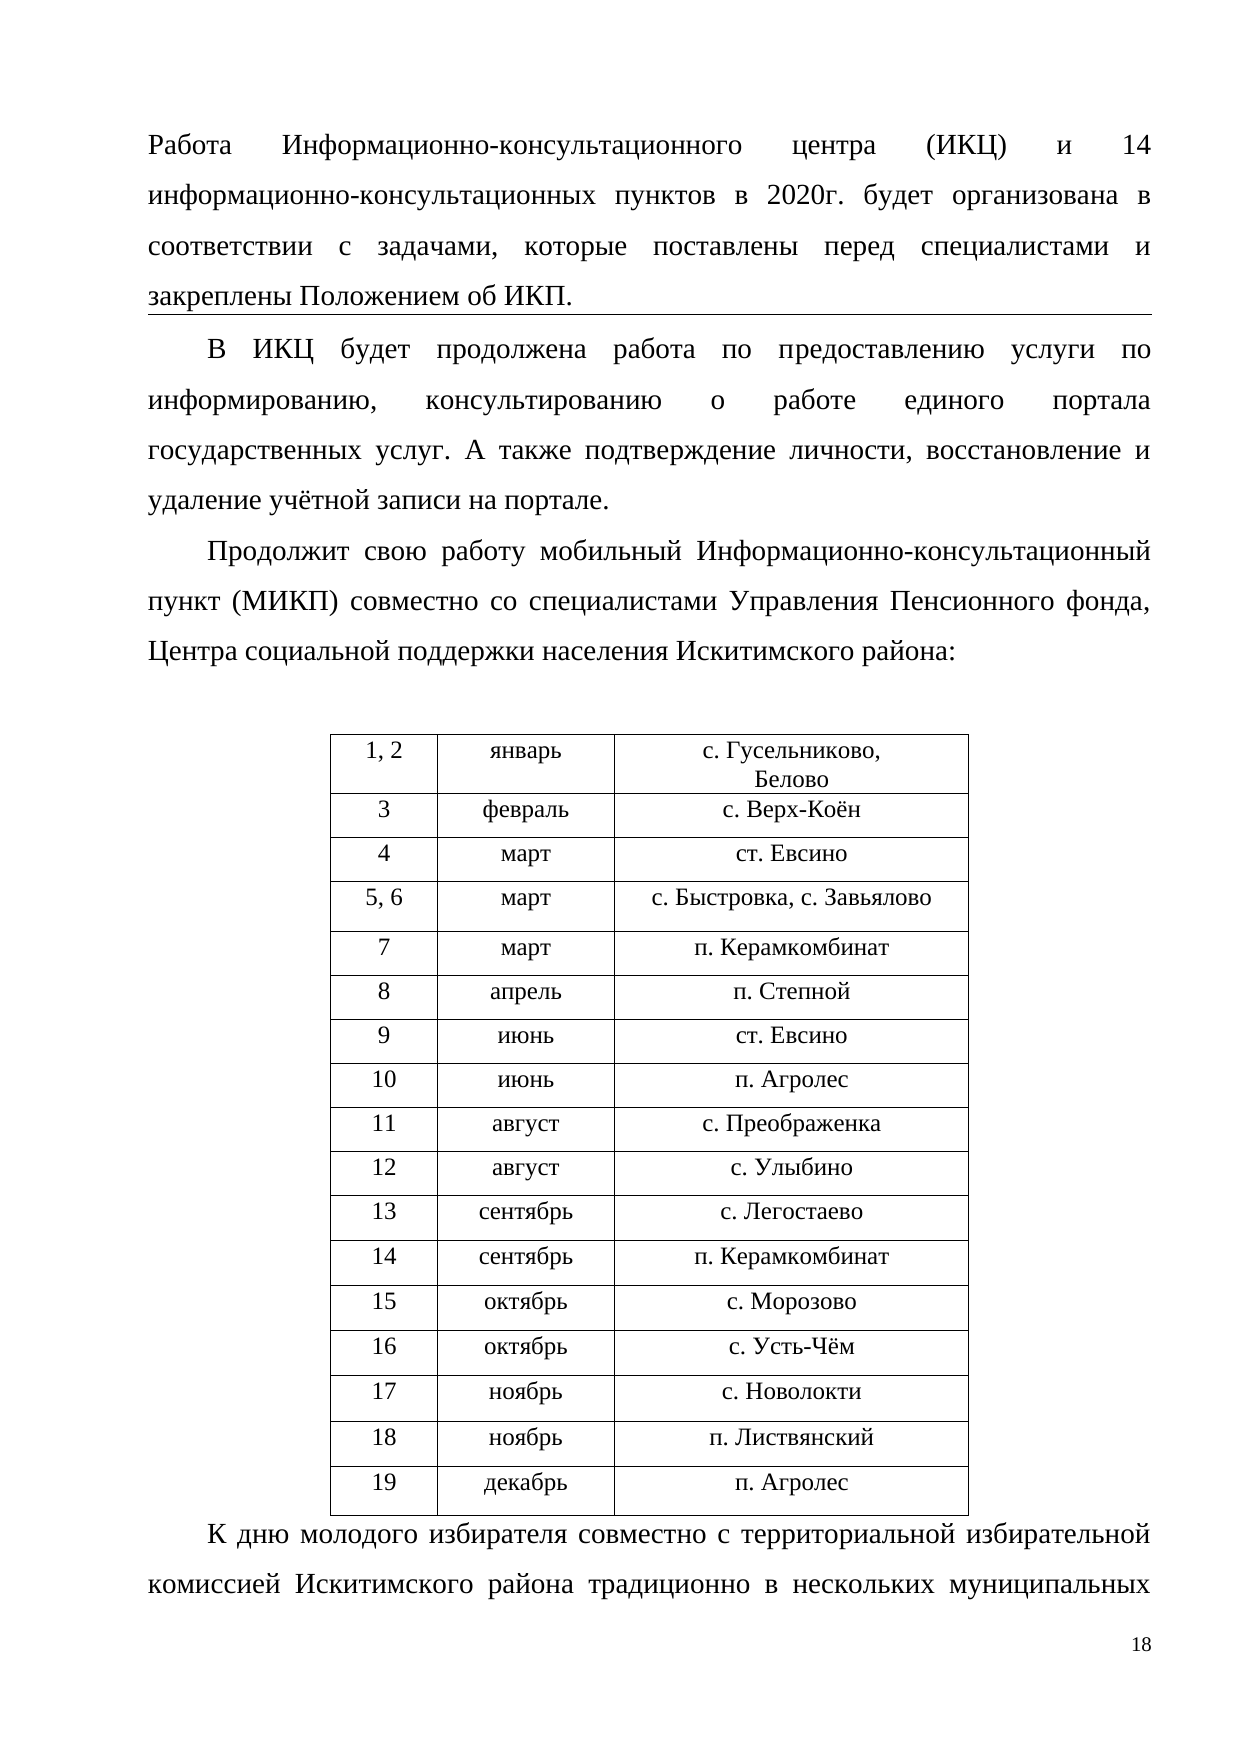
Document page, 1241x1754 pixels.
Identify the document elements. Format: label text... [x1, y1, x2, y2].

table_cell п. Степной [615, 976, 968, 1019]
table_cell июнь [438, 1020, 614, 1063]
table_cell 13 [331, 1196, 437, 1240]
table_cell 8 [331, 976, 437, 1019]
table_cell октябрь [438, 1286, 614, 1330]
table_cell сентябрь [438, 1241, 614, 1285]
table_cell с. Легостаево [615, 1196, 968, 1240]
table_cell 7 [331, 932, 437, 975]
table_cell 12 [331, 1152, 437, 1195]
table_cell август [438, 1152, 614, 1195]
table_cell с. Новолокти [615, 1376, 968, 1421]
table_cell 14 [331, 1241, 437, 1285]
table_cell с. Верх-Коён [615, 794, 968, 837]
table_cell сентябрь [438, 1196, 614, 1240]
table_cell 9 [331, 1020, 437, 1063]
table_cell ноябрь [438, 1422, 614, 1466]
table_cell ст. Евсино [615, 1020, 968, 1063]
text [148, 1516, 1152, 1600]
table_cell п. Агролес [615, 1064, 968, 1107]
table_cell с. Улыбино [615, 1152, 968, 1195]
text Продолжит свою работу мобильный Информационно-консультационный пункт (МИКП) совместно со специалистами Управления Пенсионного фонда, Центра социальной поддержки населения Искитимского района: [148, 533, 1152, 667]
table_cell ст. Евсино [615, 838, 968, 881]
table_cell с. Быстровка, с. Завьялово [615, 882, 968, 931]
table_cell декабрь [438, 1467, 614, 1515]
table_cell март [438, 932, 614, 975]
table_cell 4 [331, 838, 437, 881]
table_cell 10 [331, 1064, 437, 1107]
table_header январь [438, 735, 614, 793]
table_cell 11 [331, 1108, 437, 1151]
text В ИКЦ будет продолжена работа по предоставлению услуги по информированию, консультированию о работе единого портала государственных услуг. А также подтверждение личности, восстановление и удаление учётной записи на портале. [148, 332, 1152, 516]
table_cell п. Агролес [615, 1467, 968, 1515]
table_cell 3 [331, 794, 437, 837]
table_cell п. Листвянский [615, 1422, 968, 1466]
table_cell с. Морозово [615, 1286, 968, 1330]
table_cell с. Преображенка [615, 1108, 968, 1151]
table_cell п. Керамкомбинат [615, 1241, 968, 1285]
table_cell октябрь [438, 1331, 614, 1375]
table_cell апрель [438, 976, 614, 1019]
table_cell 15 [331, 1286, 437, 1330]
table_cell февраль [438, 794, 614, 837]
table_cell март [438, 838, 614, 881]
table_cell 16 [331, 1331, 437, 1375]
table_cell 18 [331, 1422, 437, 1466]
text Работа Информационно-консультационного центра (ИКЦ) и 14 информационно-консультационных пунктов в 2020г. будет организована в соответствии с задачами, которые поставлены перед специалистами и закреплены Положением об ИКП. [148, 127, 1152, 314]
table_cell 17 [331, 1376, 437, 1421]
table_cell июнь [438, 1064, 614, 1107]
table_cell август [438, 1108, 614, 1151]
table_cell 19 [331, 1467, 437, 1515]
table_cell ноябрь [438, 1376, 614, 1421]
table_cell 5, 6 [331, 882, 437, 931]
table_cell март [438, 882, 614, 931]
table_header 1, 2 [331, 735, 437, 793]
table_cell п. Керамкомбинат [615, 932, 968, 975]
table_cell с. Усть-Чём [615, 1331, 968, 1375]
table_header с. Гусельниково, Белово [615, 735, 968, 793]
